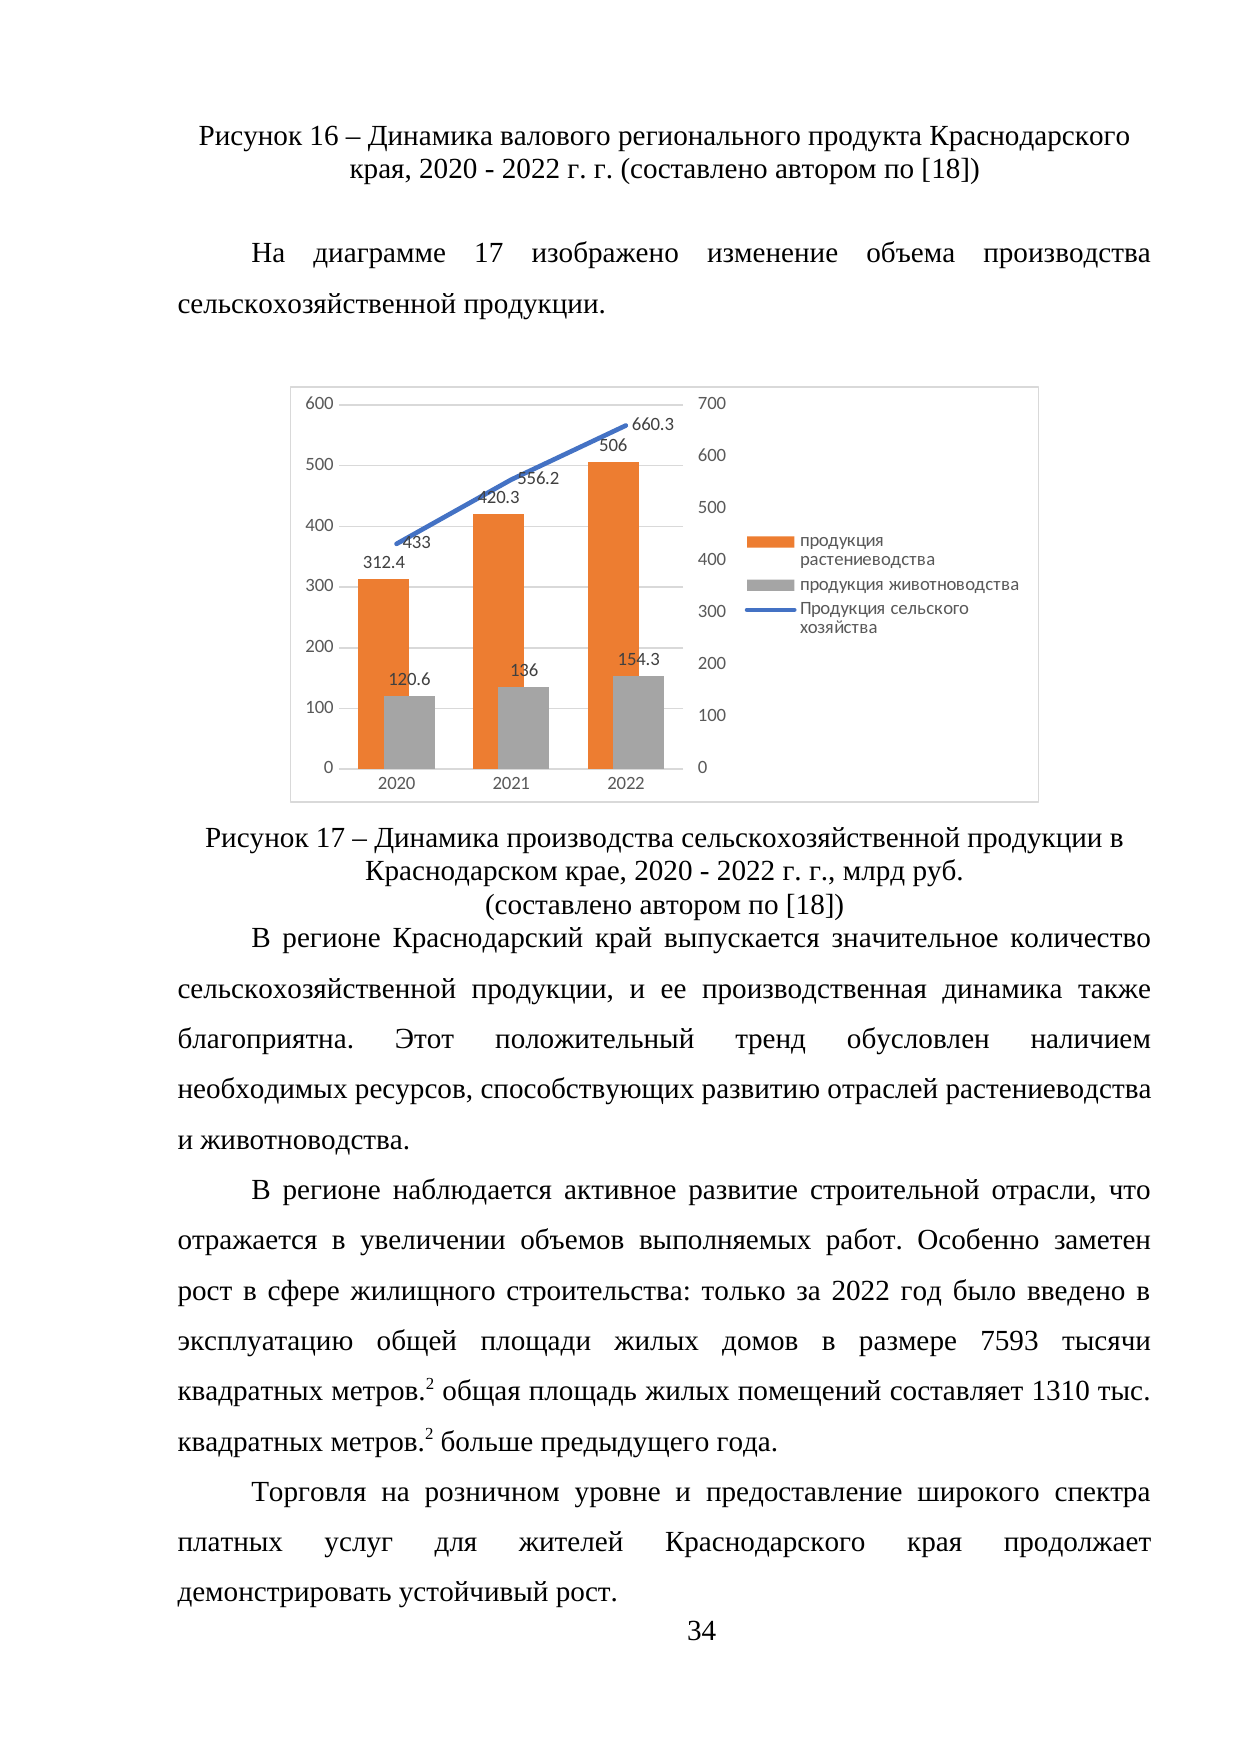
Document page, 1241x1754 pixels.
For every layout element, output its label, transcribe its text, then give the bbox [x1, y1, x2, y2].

list В регионе Краснодарский край выпускается значительное количество сельскохозяйственной продукции, и ее производственная динамика также благоприятна. Этот положительный тренд обусловлен наличием необходимых ресурсов, способствующих развитию отраслей растениеводства и животноводства. [177, 921, 1152, 1155]
list Торговля на розничном уровне и предоставление широкого спектра платных услуг для жителей Краснодарского края продолжает демонстрировать устойчивый рост. [177, 1474, 1152, 1608]
list В регионе наблюдается активное развитие строительной отрасли, что отражается в увеличении объемов выполняемых работ. Особенно заметен рост в сфере жилищного строительства: только за 2022 год было введено в эксплуатацию общей площади жилых домов в размере 7593 тысячи квадратных метров.2 общая площадь жилых помещений составляет 1310 тыс. квадратных метров.2 больше предыдущего года. [177, 1172, 1152, 1457]
list Рисунок 17 – Динамика производства сельскохозяйственной продукции в Краснодарском крае, 2020 - 2022 г. г., млрд руб. [177, 820, 1152, 887]
list (составлено автором по [18]) [177, 887, 1152, 921]
list Рисунок 16 – Динамика валового регионального продукта Краснодарского края, 2020 - 2022 г. г. (составлено автором по [18]) [177, 118, 1152, 185]
list На диаграмме 17 изображено изменение объема производства сельскохозяйственной продукции. [177, 236, 1152, 319]
